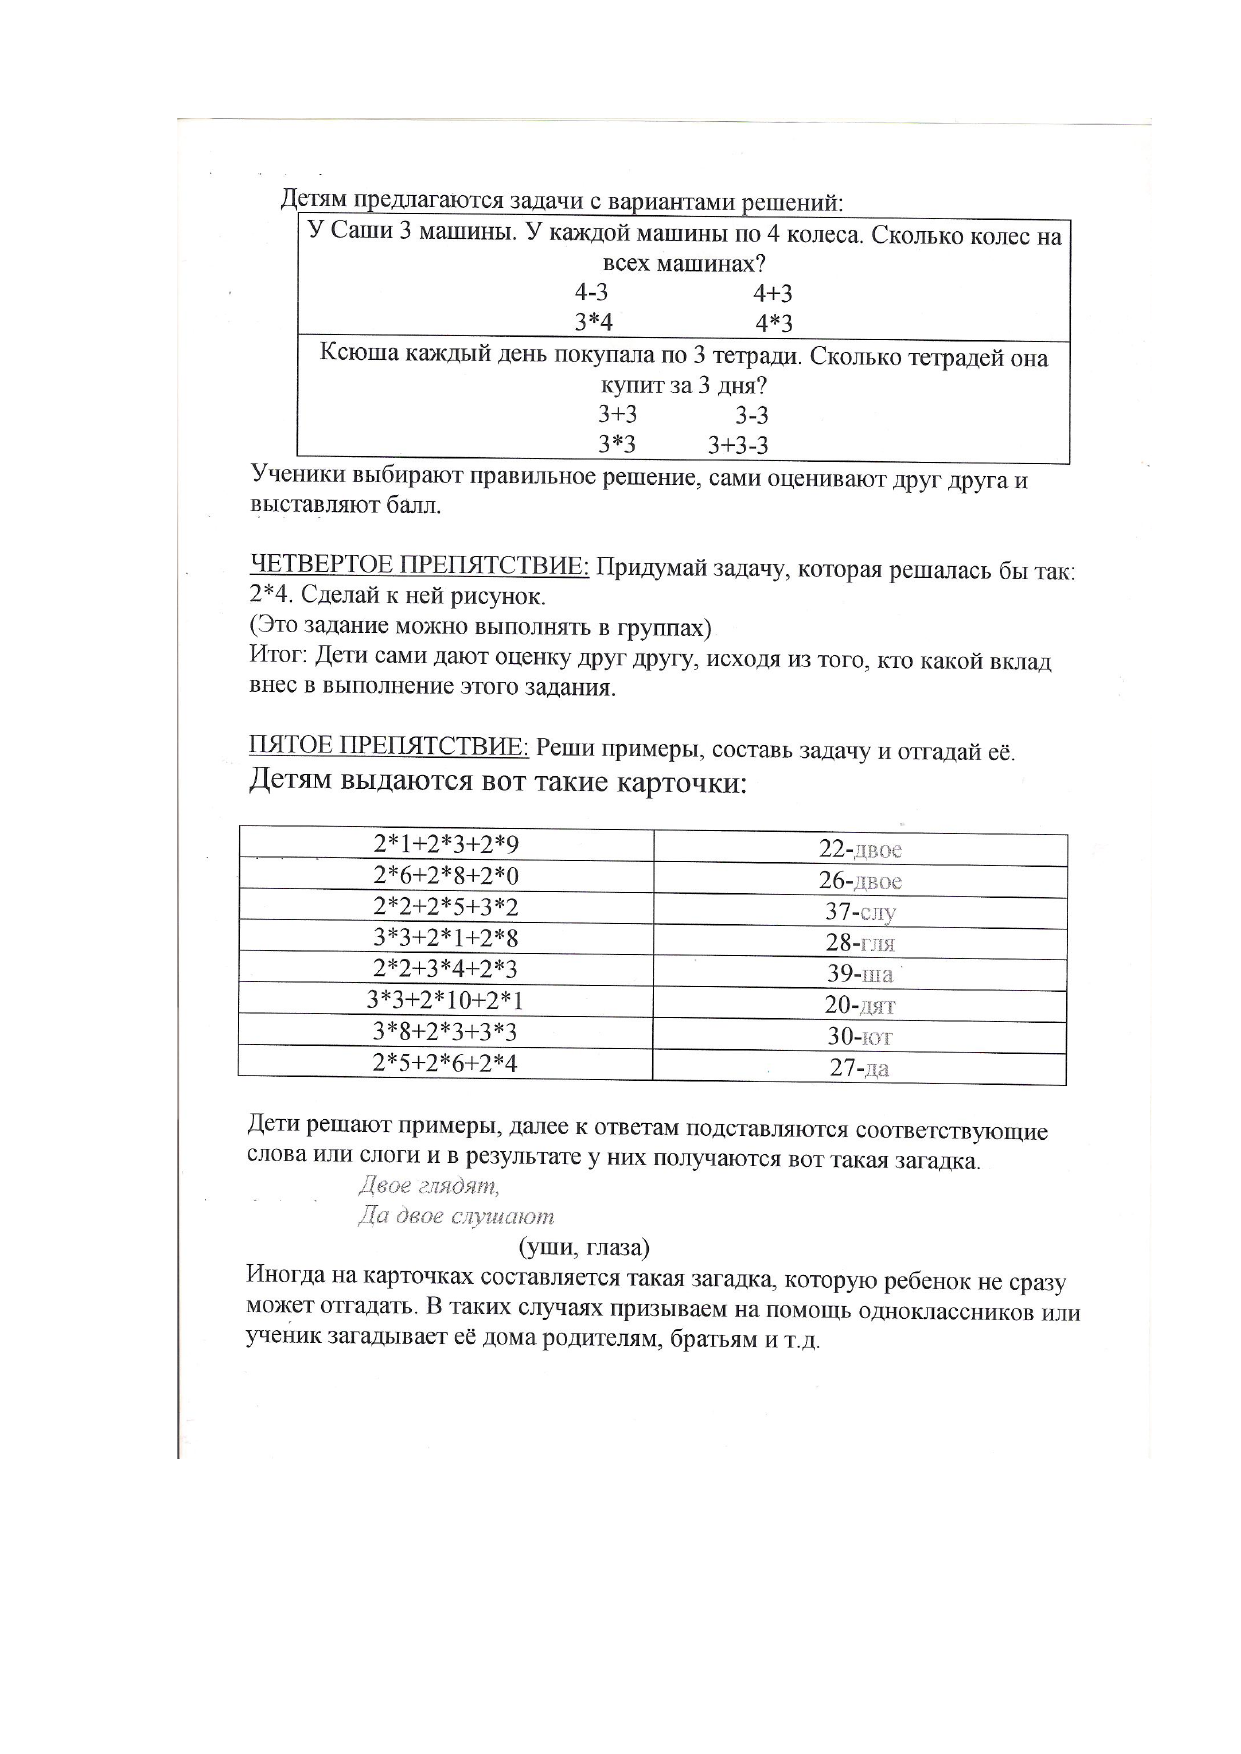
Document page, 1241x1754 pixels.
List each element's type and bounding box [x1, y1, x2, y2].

picture [177, 118, 1152, 1459]
